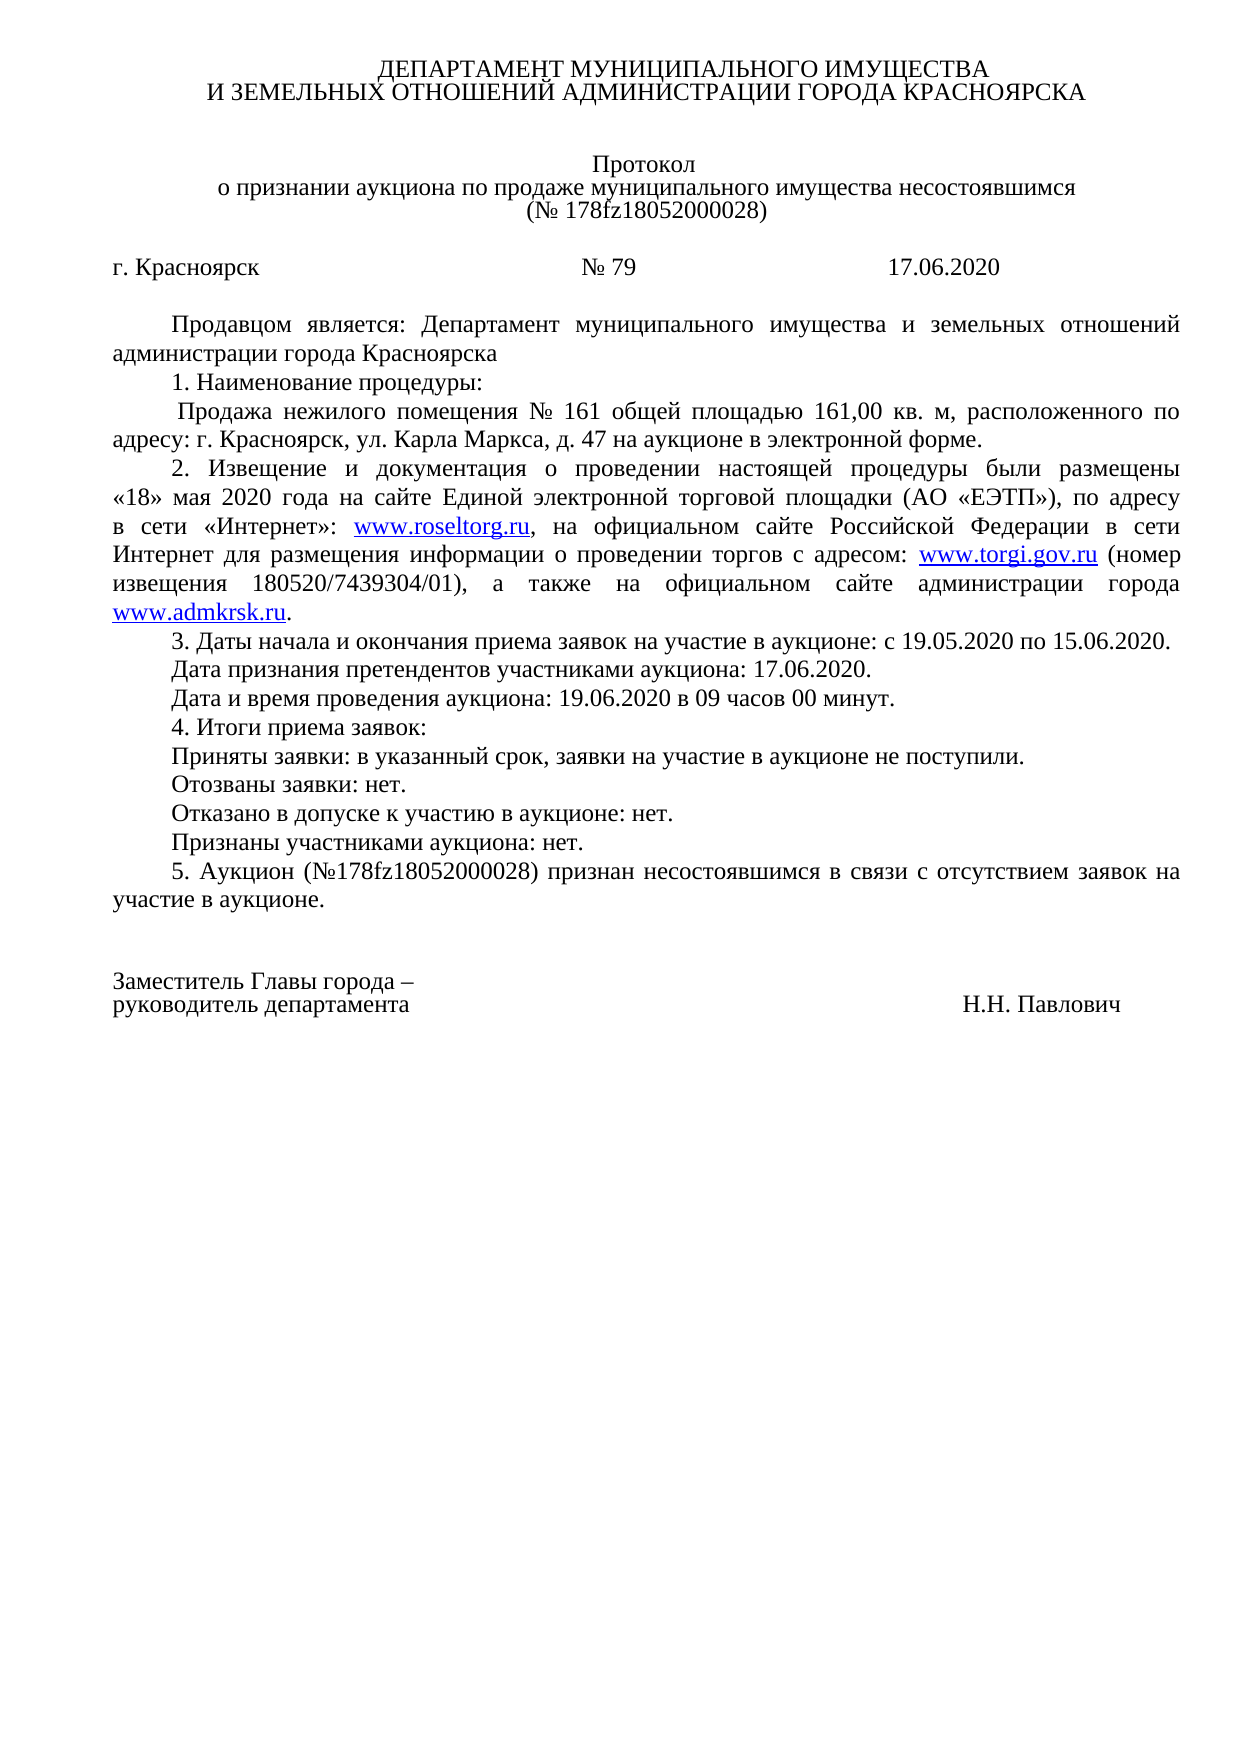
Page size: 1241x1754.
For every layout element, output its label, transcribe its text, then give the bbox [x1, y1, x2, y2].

text Заместитель Главы города – [112, 971, 1181, 994]
text Дата признания претендентов участниками аукциона: 17.06.2020. [112, 654, 1181, 683]
text Отказано в допуске к участию в аукционе: нет. [112, 798, 1181, 827]
text 4. Итоги приема заявок: [112, 712, 1181, 741]
text руководитель департамента Н.Н. Павлович [112, 994, 1181, 1017]
text Приняты заявки: в указанный срок, заявки на участие в аукционе не поступили. [112, 741, 1181, 769]
text Продавцом является: Департамент муниципального имущества и земельных отношений администрации города Красноярска [112, 309, 1181, 367]
subtitle ДЕПАРТАМЕНТ МУНИЦИПАЛЬНОГО ИМУЩЕСТВА [112, 59, 1181, 82]
text (№ 178fz18052000028) [112, 200, 1181, 223]
text И ЗЕМЕЛЬНЫХ ОТНОШЕНИЙ АДМИНИСТРАЦИИ ГОРОДА КРАСНОЯРСКА [112, 82, 1181, 105]
text 1. Наименование процедуры: Продажа нежилого помещения № 161 общей площадью 161,00 кв. м, расположенного по адресу: г. Красноярск, ул. Карла Маркса, д. 47 на аукционе в электронной форме. [112, 367, 1181, 453]
text Дата и время проведения аукциона: 19.06.2020 в 09 часов 00 минут. [112, 683, 1181, 712]
text 3. Даты начала и окончания приема заявок на участие в аукционе: с 19.05.2020 по 15.06.2020. [112, 626, 1181, 654]
text Признаны участниками аукциона: нет. [112, 827, 1181, 856]
text Отозваны заявки: нет. [112, 769, 1181, 798]
text г. Красноярск № 79 17.06.2020 [112, 252, 1181, 281]
text 5. Аукцион (№178fz18052000028) признан несостоявшимся в связи с отсутствием заявок на участие в аукционе. [112, 856, 1181, 913]
text 2. Извещение и документация о проведении настоящей процедуры были размещены «18» мая 2020 года на сайте Единой электронной торговой площадки (АО «ЕЭТП»), по адресу в сети «Интернет»: www.roseltorg.ru, на официальном сайте Российской Федерации в сети Интернет для размещения информации о проведении торгов с адресом: www.torgi.gov.ru (номер извещения 180520/7439304/01), а также на официальном сайте администрации города www.admkrsk.ru. [112, 453, 1181, 626]
text Протокол о признании аукциона по продаже муниципального имущества несостоявшимся [112, 154, 1181, 200]
